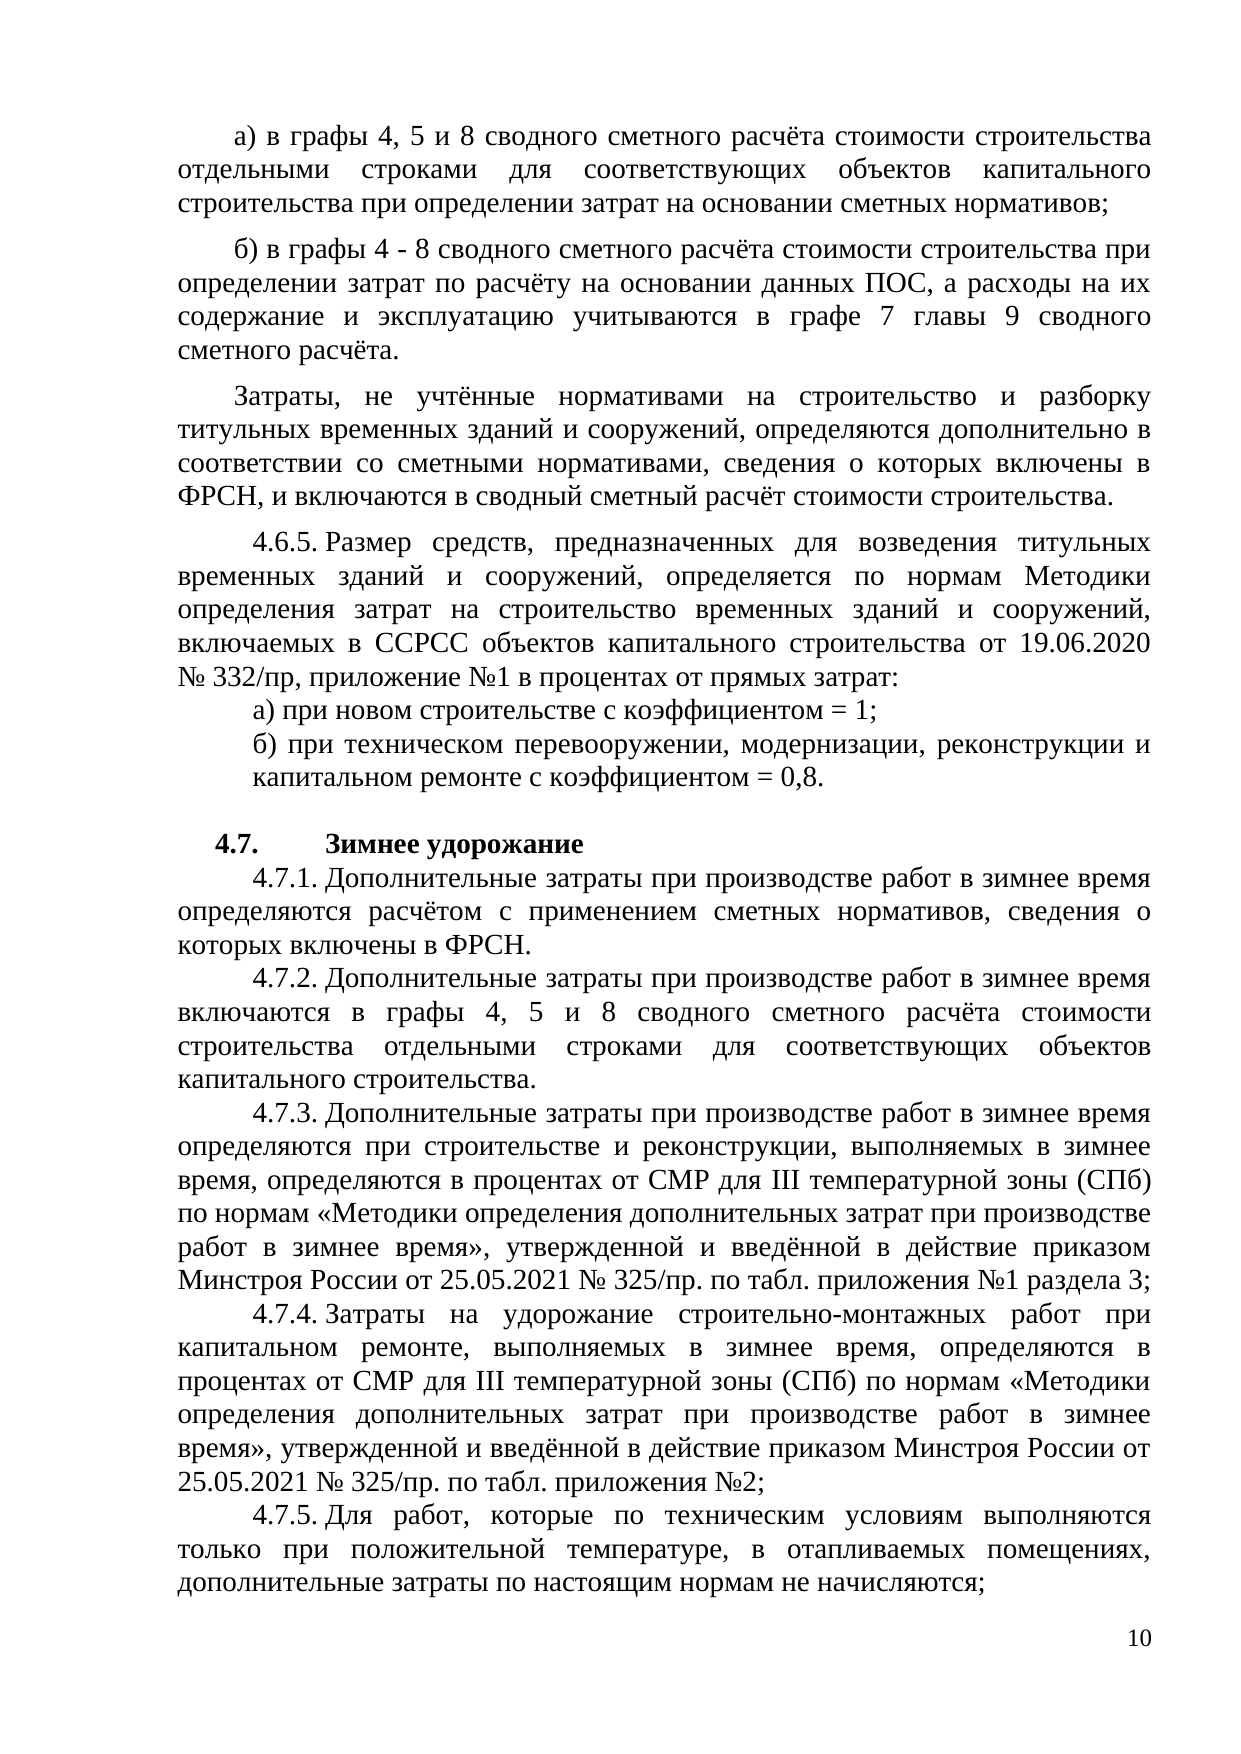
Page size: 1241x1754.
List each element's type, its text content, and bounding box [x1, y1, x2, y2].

text Затраты, не учтённые нормативами на строительство и разборку титульных временных зданий и сооружений, определяются дополнительно в соответствии со сметными нормативами, сведения о которых включены в ФРСН, и включаются в сводный сметный расчёт стоимости строительства. [177, 378, 1152, 512]
text а) в графы 4, 5 и 8 сводного сметного расчёта стоимости строительства отдельными строками для соответствующих объектов капитального строительства при определении затрат на основании сметных нормативов; [177, 118, 1152, 219]
list Для работ, которые по техническим условиям выполняются только при положительной температуре, в отапливаемых помещениях, дополнительные затраты по настоящим нормам не начисляются; [177, 1497, 1152, 1598]
list Дополнительные затраты при производстве работ в зимнее время определяются расчётом с применением сметных нормативов, сведения о которых включены в ФРСН. [177, 860, 1152, 961]
list Зимнее удорожание [177, 826, 1152, 860]
list а) при новом строительстве с коэффициентом = 1; [252, 692, 1152, 726]
list б) при техническом перевооружении, модернизации, реконструкции и капитальном ремонте с коэффициентом = 0,8. [252, 726, 1152, 793]
list Размер средств, предназначенных для возведения титульных временных зданий и сооружений, определяется по нормам Методики определения затрат на строительство временных зданий и сооружений, включаемых в ССРСС объектов капитального строительства от 19.06.2020 № 332/пр, приложение №1 в процентах от прямых затрат: [177, 524, 1152, 692]
list Дополнительные затраты при производстве работ в зимнее время включаются в графы 4, 5 и 8 сводного сметного расчёта стоимости строительства отдельными строками для соответствующих объектов капитального строительства. [177, 961, 1152, 1095]
list Затраты на удорожание строительно-монтажных работ при капитальном ремонте, выполняемых в зимнее время, определяются в процентах от СМР для III температурной зоны (СПб) по нормам «Методики определения дополнительных затрат при производстве работ в зимнее время», утвержденной и введённой в действие приказом Минстроя России от 25.05.2021 № 325/пр. по табл. приложения №2; [177, 1296, 1152, 1497]
text б) в графы 4 - 8 сводного сметного расчёта стоимости строительства при определении затрат по расчёту на основании данных ПОС, а расходы на их содержание и эксплуатацию учитываются в графе 7 главы 9 сводного сметного расчёта. [177, 231, 1152, 365]
list Дополнительные затраты при производстве работ в зимнее время определяются при строительстве и реконструкции, выполняемых в зимнее время, определяются в процентах от СМР для III температурной зоны (СПб) по нормам «Методики определения дополнительных затрат при производстве работ в зимнее время», утвержденной и введённой в действие приказом Минстроя России от 25.05.2021 № 325/пр. по табл. приложения №1 раздела 3; [177, 1095, 1152, 1296]
